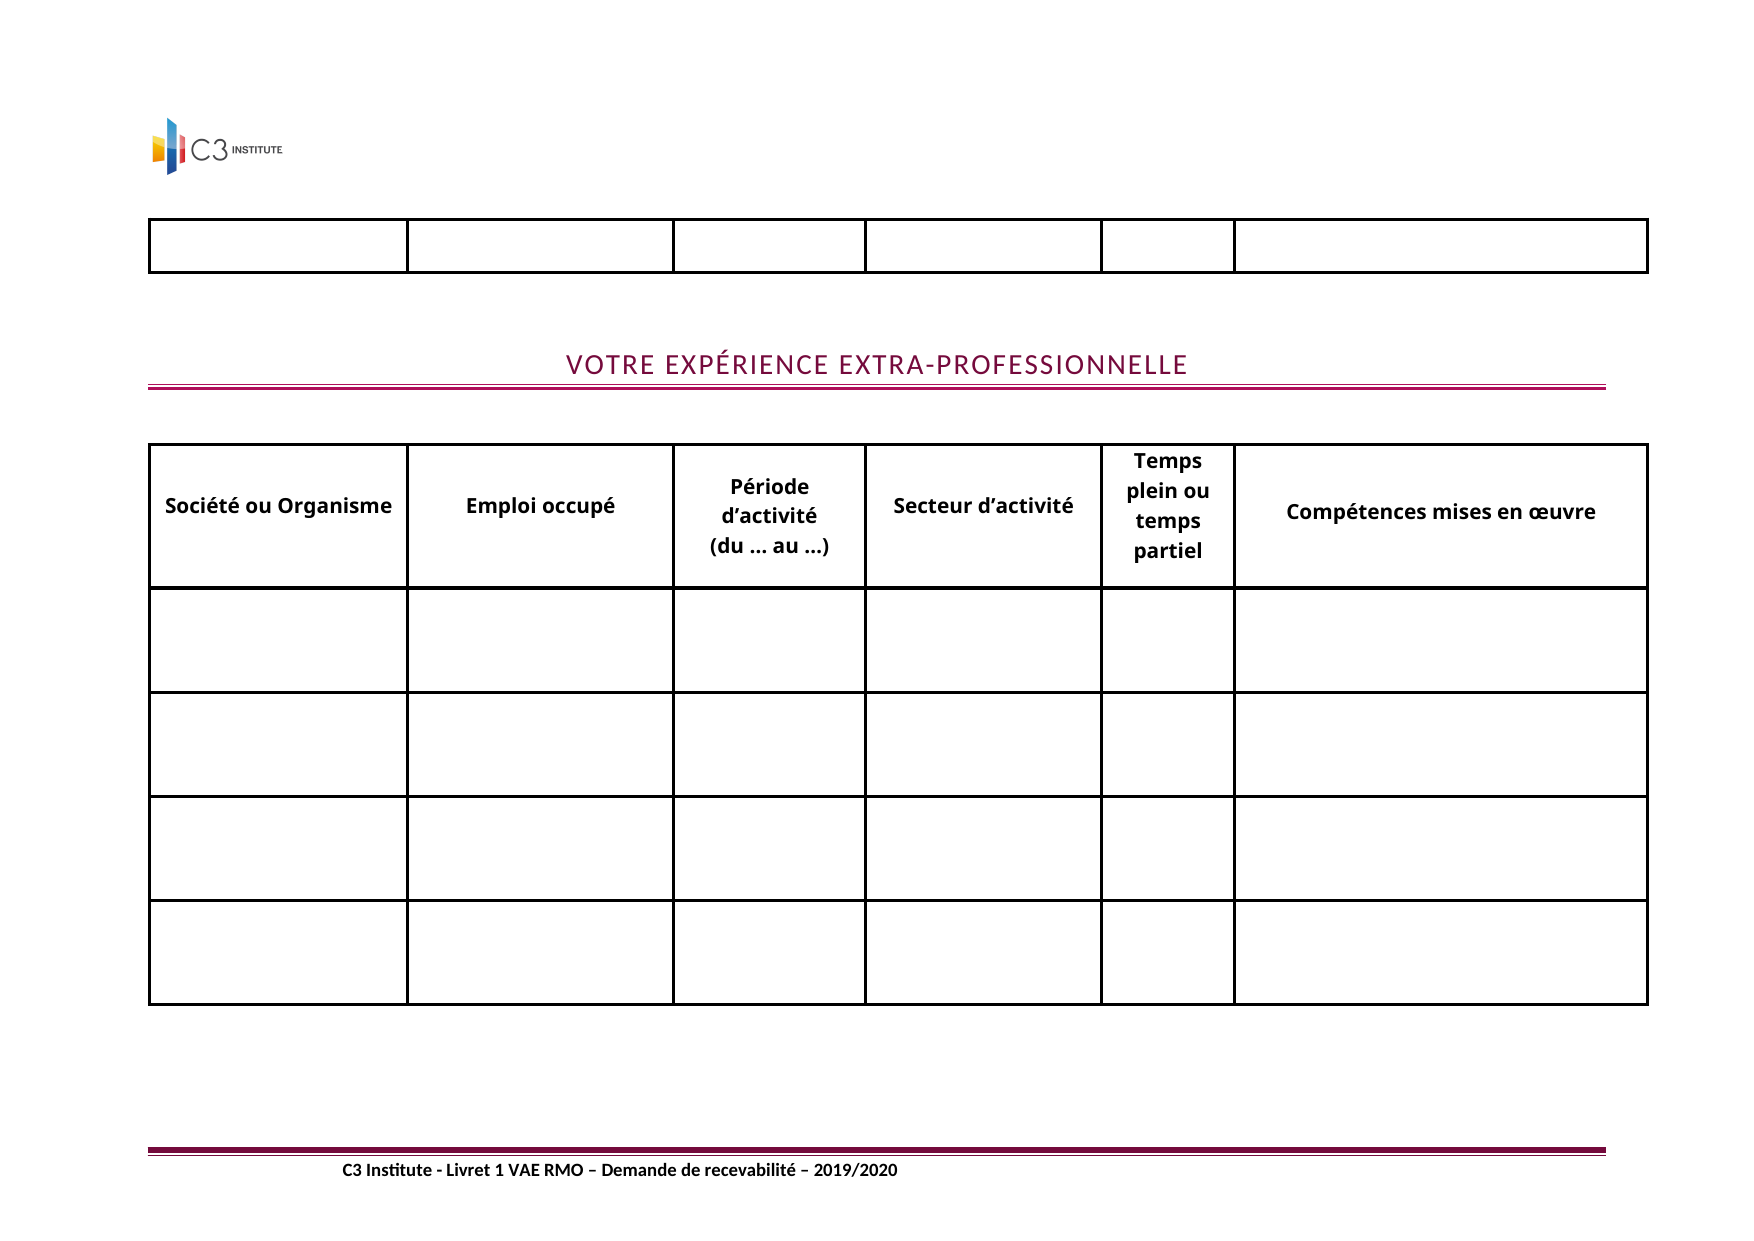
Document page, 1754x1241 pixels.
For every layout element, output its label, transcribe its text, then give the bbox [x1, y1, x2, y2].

table_cell [867, 694, 1100, 795]
table_cell [151, 590, 406, 691]
table_cell [1103, 798, 1233, 899]
table_header Temps plein ou temps partiel [1103, 446, 1233, 586]
table_cell [1103, 694, 1233, 795]
table_cell [151, 221, 406, 271]
table_cell [1103, 221, 1233, 271]
table_cell [675, 798, 864, 899]
table_cell [867, 590, 1100, 691]
table_cell [1236, 694, 1646, 795]
table_header Société ou Organisme [151, 446, 406, 586]
table_cell [1236, 221, 1646, 271]
table_cell [675, 902, 864, 1003]
subtitle Votre expérience EXTRA-PROFESSIONNELLE [148, 346, 1606, 384]
table_cell [151, 902, 406, 1003]
picture [147, 73, 289, 218]
table_header Emploi occupé [409, 446, 672, 586]
table_cell [1236, 590, 1646, 691]
table_header Secteur d’activité [867, 446, 1100, 586]
table_cell [867, 798, 1100, 899]
table_cell [409, 221, 672, 271]
table_cell [1103, 902, 1233, 1003]
table_cell [409, 902, 672, 1003]
table_cell [675, 694, 864, 795]
table_cell [1236, 798, 1646, 899]
table_cell [867, 902, 1100, 1003]
table_cell [1236, 902, 1646, 1003]
table_cell [867, 221, 1100, 271]
table_cell [409, 694, 672, 795]
table_cell [675, 221, 864, 271]
table_cell [675, 590, 864, 691]
table_header Compétences mises en œuvre [1236, 446, 1646, 586]
table_cell [409, 590, 672, 691]
table_cell [151, 798, 406, 899]
table_cell [151, 694, 406, 795]
table_cell [1103, 590, 1233, 691]
table_cell [409, 798, 672, 899]
table_header Période d’activité (du … au …) [675, 446, 864, 586]
